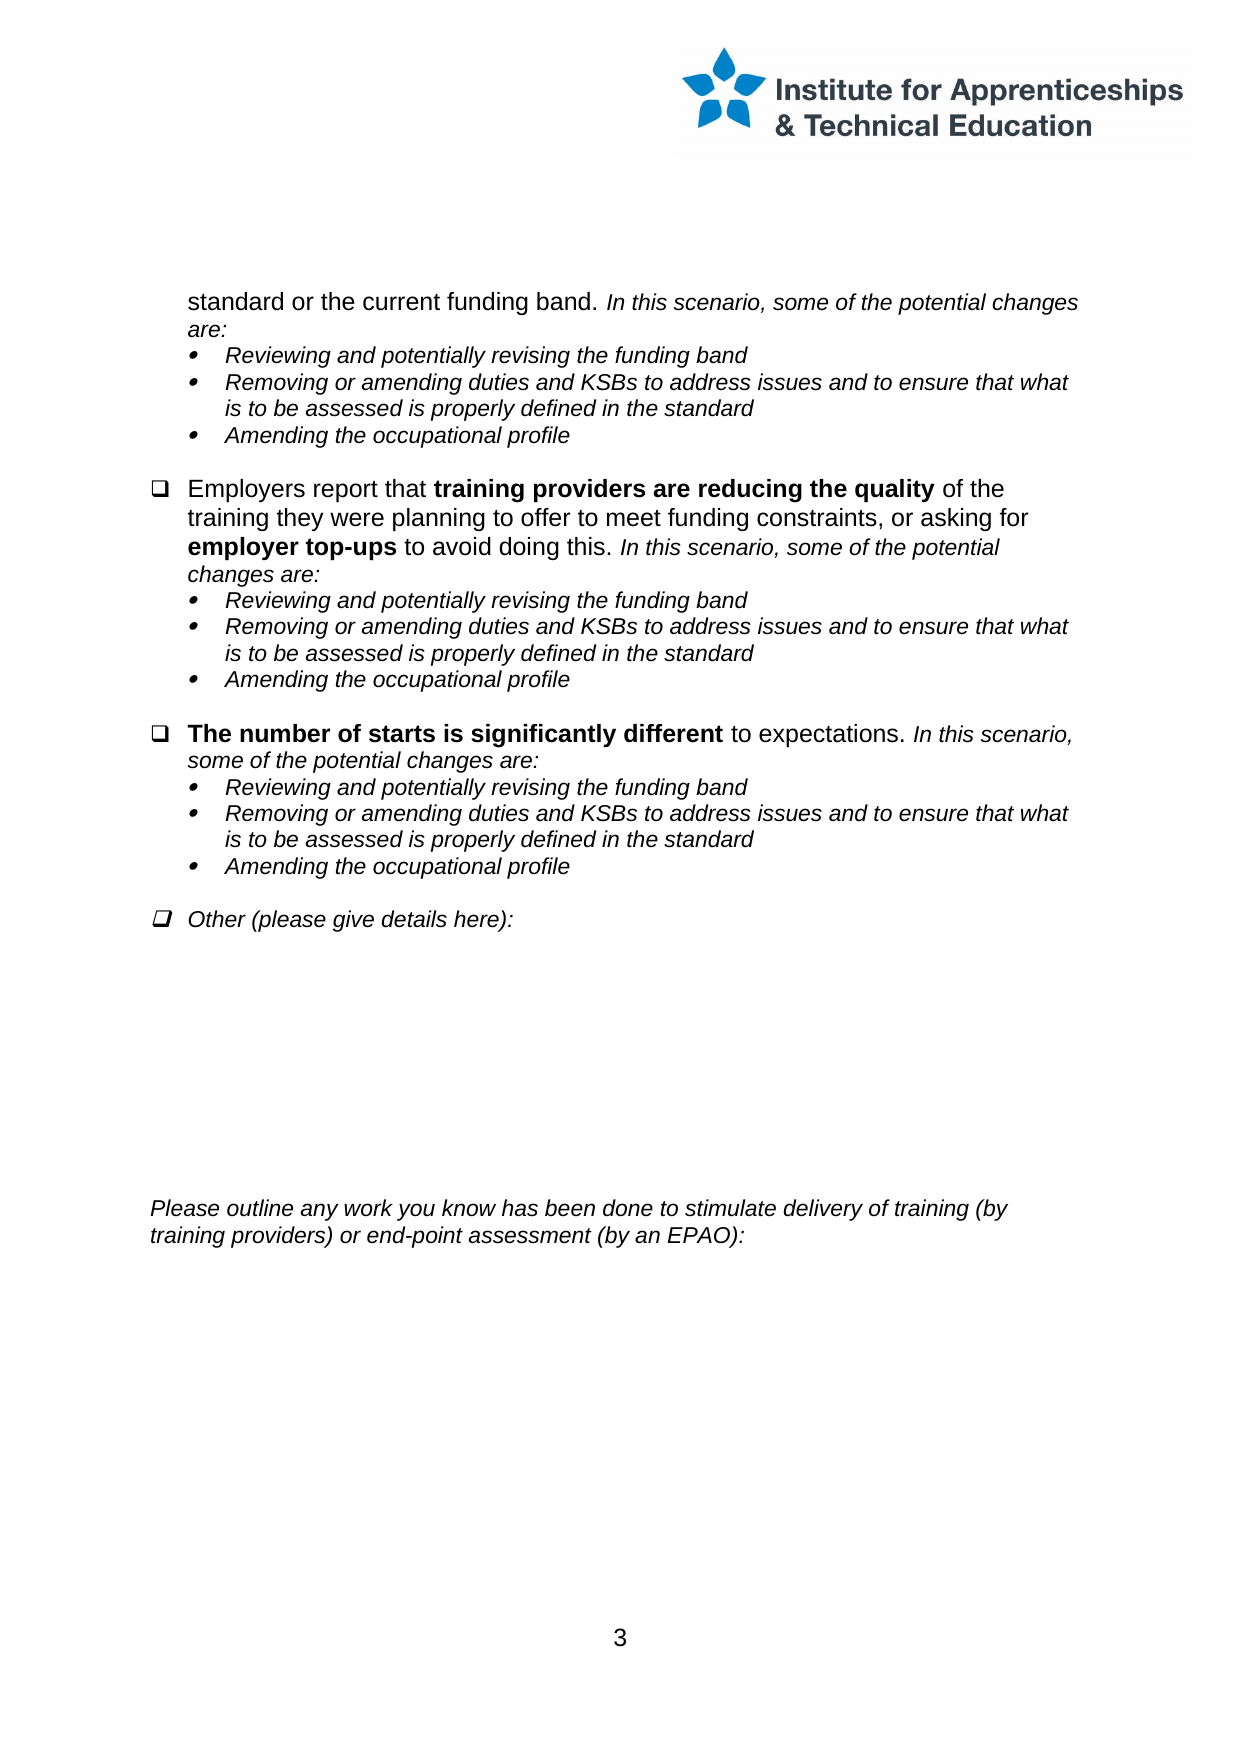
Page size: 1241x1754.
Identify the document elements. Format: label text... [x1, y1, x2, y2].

list Reviewing and potentially revising the funding band [187, 774, 1090, 800]
list Removing or amending duties and KSBs to address issues and to ensure that what is to be assessed is properly defined in the standard [187, 800, 1090, 853]
list Amending the occupational profile [187, 666, 1090, 692]
list Amending the occupational profile [187, 422, 1090, 448]
list Employers report that training providers are reducing the quality of the training they were planning to offer to meet funding constraints, or asking for employer top-ups to avoid doing this. In this scenario, some of the potential changes are: [150, 474, 1090, 587]
picture [672, 40, 1196, 158]
list The number of starts is significantly different to expectations. In this scenario, some of the potential changes are: [150, 719, 1090, 774]
list Other (please give details here): [150, 906, 1090, 932]
list Removing or amending duties and KSBs to address issues and to ensure that what is to be assessed is properly defined in the standard [187, 369, 1090, 422]
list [150, 150, 1090, 342]
list Reviewing and potentially revising the funding band [187, 342, 1090, 369]
list Amending the occupational profile [187, 853, 1090, 879]
list Reviewing and potentially revising the funding band [187, 587, 1090, 613]
list Removing or amending duties and KSBs to address issues and to ensure that what is to be assessed is properly defined in the standard [187, 613, 1090, 666]
text Please outline any work you know has been done to stimulate delivery of training (by training providers) or end-point assessment (by an EPAO): [150, 1195, 1090, 1248]
